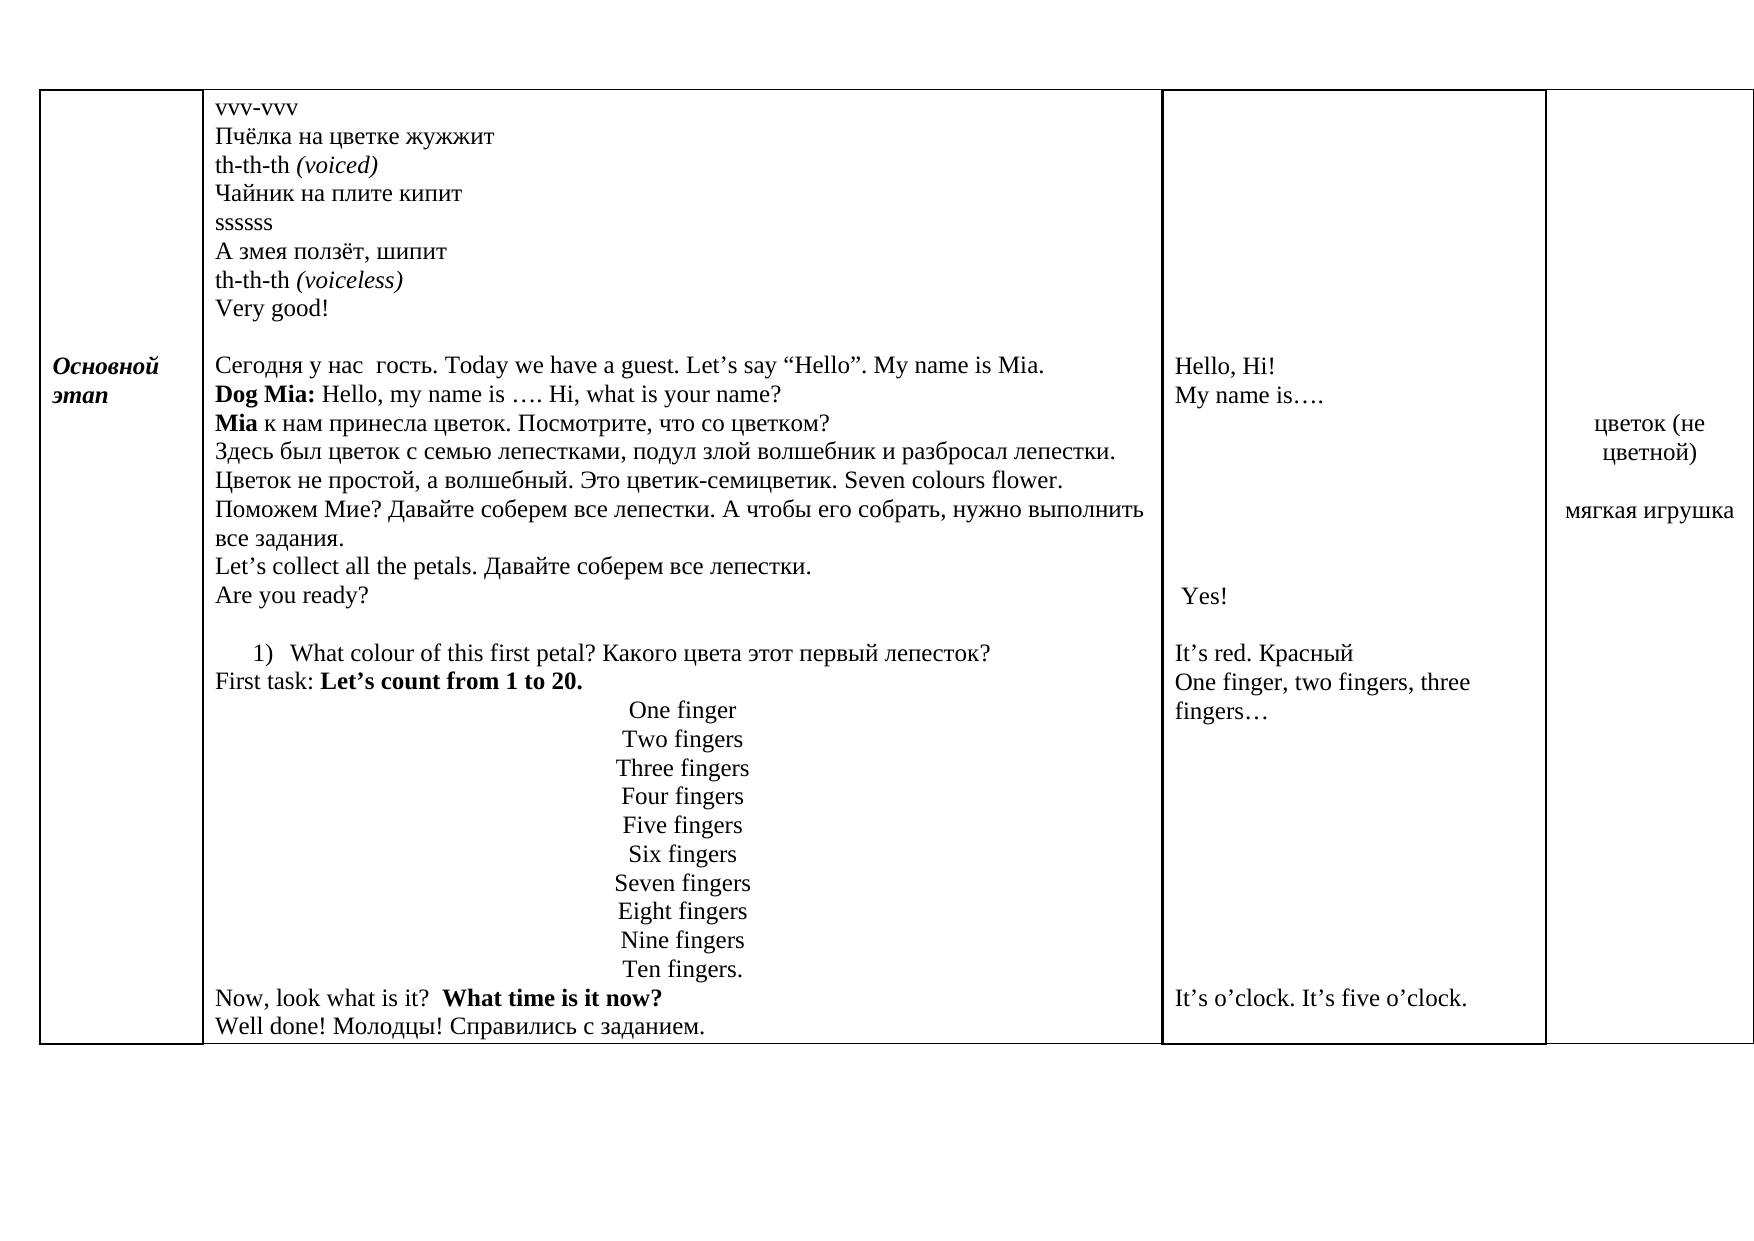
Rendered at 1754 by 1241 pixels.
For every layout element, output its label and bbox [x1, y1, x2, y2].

table_cell [1547, 90, 1753, 1042]
table_cell [204, 90, 1161, 1042]
table_cell [1164, 91, 1545, 1042]
table_cell [41, 91, 202, 1042]
